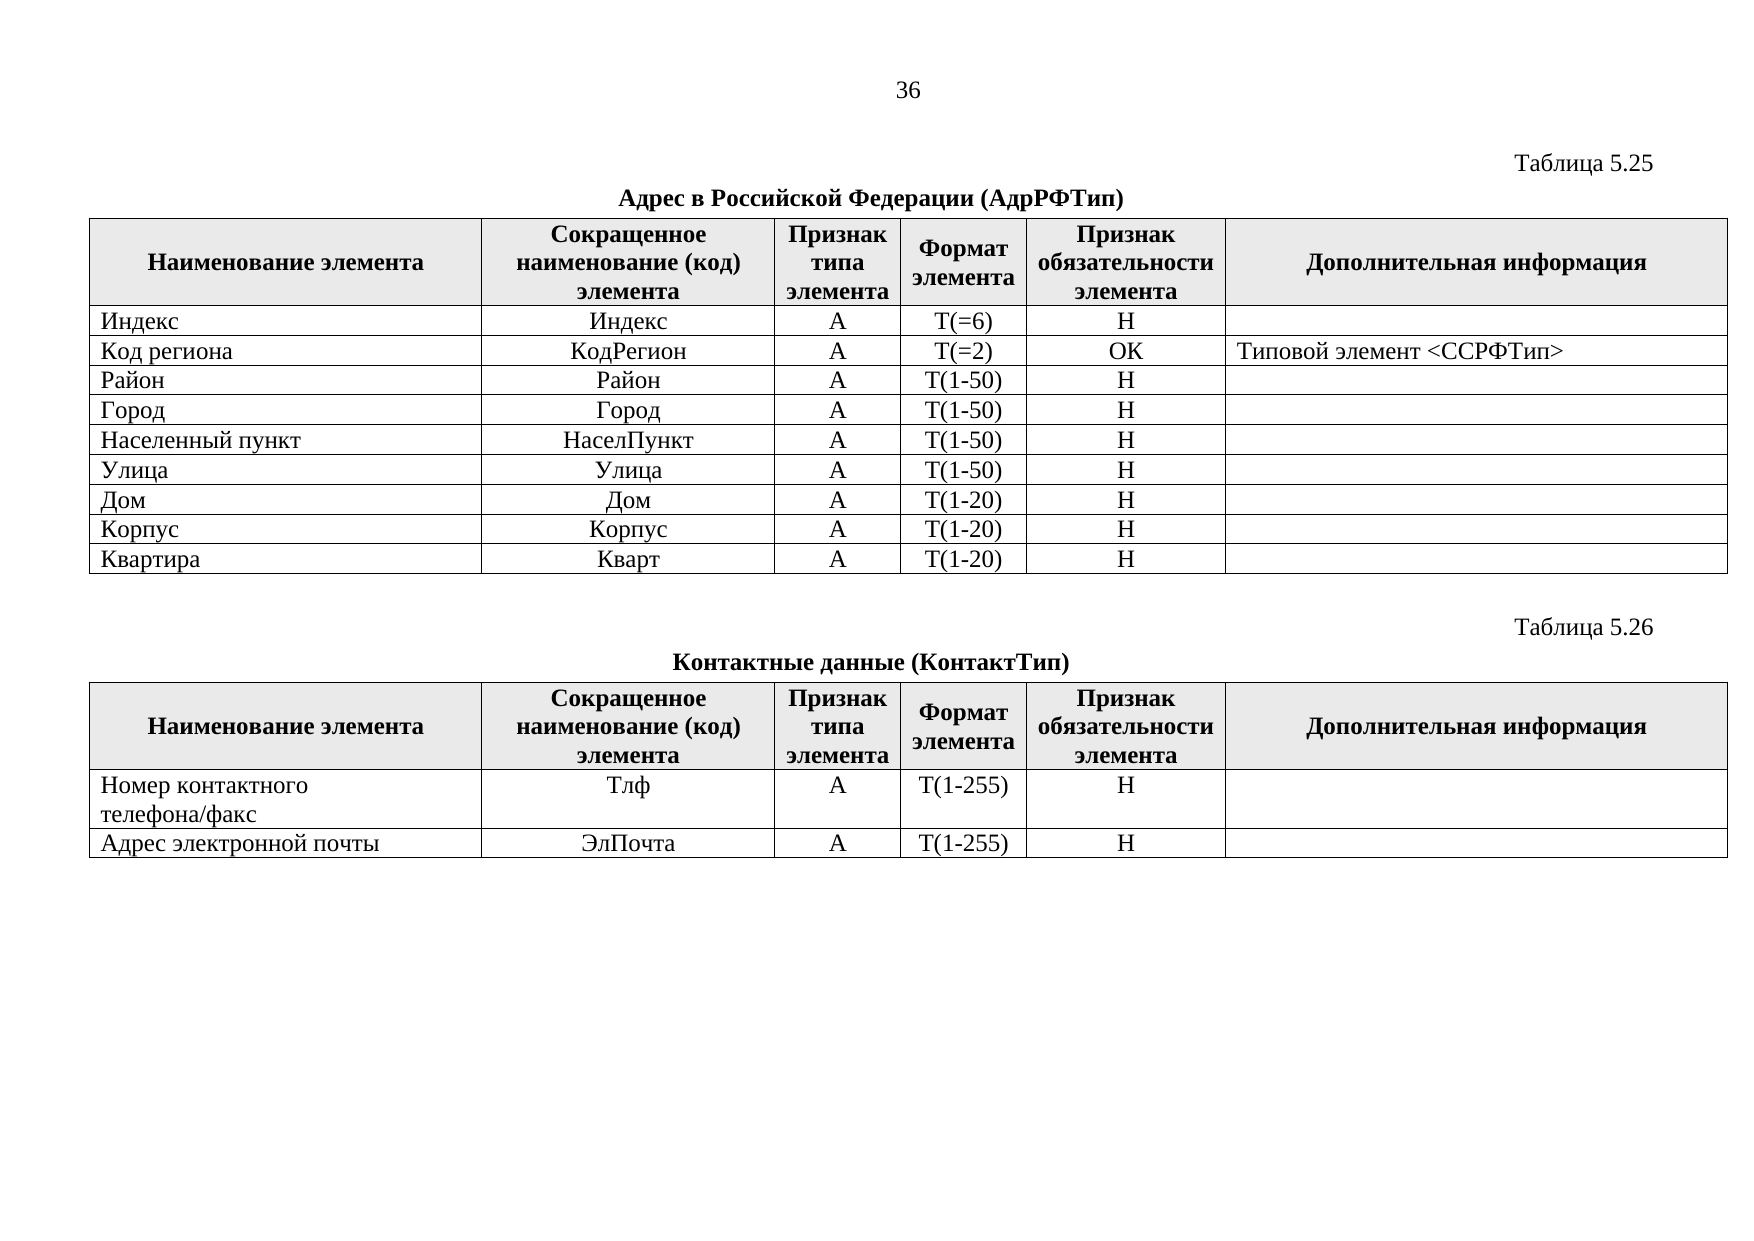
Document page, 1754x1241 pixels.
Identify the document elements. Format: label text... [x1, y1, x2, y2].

table_cell Квартира [90, 544, 481, 573]
table_cell Н [1027, 306, 1225, 335]
table_cell Н [1027, 485, 1225, 513]
table_header Признак типа элемента [775, 683, 900, 769]
table_cell T(1-20) [901, 515, 1026, 543]
table_cell A [775, 366, 900, 394]
table_cell Улица [482, 455, 774, 484]
table_header Формат элемента [901, 219, 1026, 305]
table_cell A [775, 336, 900, 364]
table_header Сокращенное наименование (код) элемента [482, 219, 774, 305]
table_header Признак обязательности элемента [1027, 219, 1225, 305]
table_cell Дом [90, 485, 481, 513]
table_header Дополнительная информация [1226, 683, 1727, 769]
table_cell [1226, 485, 1727, 513]
table_cell [1226, 425, 1727, 454]
table_cell [1226, 395, 1727, 424]
table_cell A [775, 544, 900, 573]
table_cell [1226, 829, 1727, 857]
table_cell T(=2) [901, 336, 1026, 364]
table_cell [1226, 544, 1727, 573]
table_cell [1226, 515, 1727, 543]
table_cell Код региона [90, 336, 481, 364]
table_cell T(1-50) [901, 425, 1026, 454]
table_cell Н [1027, 366, 1225, 394]
table_cell A [775, 455, 900, 484]
table_header Сокращенное наименование (код) элемента [482, 683, 774, 769]
table_cell T(1-20) [901, 485, 1026, 513]
table_header Дополнительная информация [1226, 219, 1727, 305]
table_cell A [775, 515, 900, 543]
table_cell Дом [482, 485, 774, 513]
table_cell T(1-20) [901, 544, 1026, 573]
table_cell ЭлПочта [482, 829, 774, 857]
table_cell T(1-50) [901, 366, 1026, 394]
table_cell A [775, 829, 900, 857]
table_cell Город [482, 395, 774, 424]
table_cell Индекс [90, 306, 481, 335]
table_cell T(1-50) [901, 455, 1026, 484]
table_cell Номер контактного телефона/факс [90, 770, 481, 827]
table_cell A [775, 485, 900, 513]
table_cell Н [1027, 425, 1225, 454]
table_cell A [775, 395, 900, 424]
table_cell Н [1027, 395, 1225, 424]
table_cell [1226, 366, 1727, 394]
table_header Наименование элемента [90, 219, 481, 305]
text Таблица 5.26 [89, 612, 1653, 640]
table_cell Н [1027, 829, 1225, 857]
text Контактные данные (КонтактТип) [148, 647, 1594, 675]
table_cell T(1-255) [901, 770, 1026, 827]
table_cell Город [90, 395, 481, 424]
table_cell Населенный пункт [90, 425, 481, 454]
text Таблица 5.25 [89, 148, 1653, 176]
table_cell Индекс [482, 306, 774, 335]
table_cell Корпус [90, 515, 481, 543]
table_cell [1226, 306, 1727, 335]
table_cell Типовой элемент <CCРФТип> [1226, 336, 1727, 364]
table_cell Адрес электронной почты [90, 829, 481, 857]
table_cell Н [1027, 455, 1225, 484]
table_cell Район [90, 366, 481, 394]
table_cell Тлф [482, 770, 774, 827]
table_cell T(=6) [901, 306, 1026, 335]
table_header Признак обязательности элемента [1027, 683, 1225, 769]
table_cell T(1-50) [901, 395, 1026, 424]
table_cell A [775, 425, 900, 454]
table_header Наименование элемента [90, 683, 481, 769]
table_cell Н [1027, 515, 1225, 543]
table_cell [1226, 770, 1727, 827]
table_cell КодРегион [482, 336, 774, 364]
table_cell ОК [1027, 336, 1225, 364]
table_cell Н [1027, 544, 1225, 573]
table_cell Н [1027, 770, 1225, 827]
table_cell A [775, 770, 900, 827]
table_cell Улица [90, 455, 481, 484]
table_cell A [775, 306, 900, 335]
table_header Формат элемента [901, 683, 1026, 769]
text Адрес в Российской Федерации (АдрРФТип) [148, 183, 1594, 211]
table_header Признак типа элемента [775, 219, 900, 305]
table_cell НаселПункт [482, 425, 774, 454]
table_cell Кварт [482, 544, 774, 573]
table_cell Район [482, 366, 774, 394]
table_cell Корпус [482, 515, 774, 543]
table_cell T(1-255) [901, 829, 1026, 857]
table_cell [1226, 455, 1727, 484]
